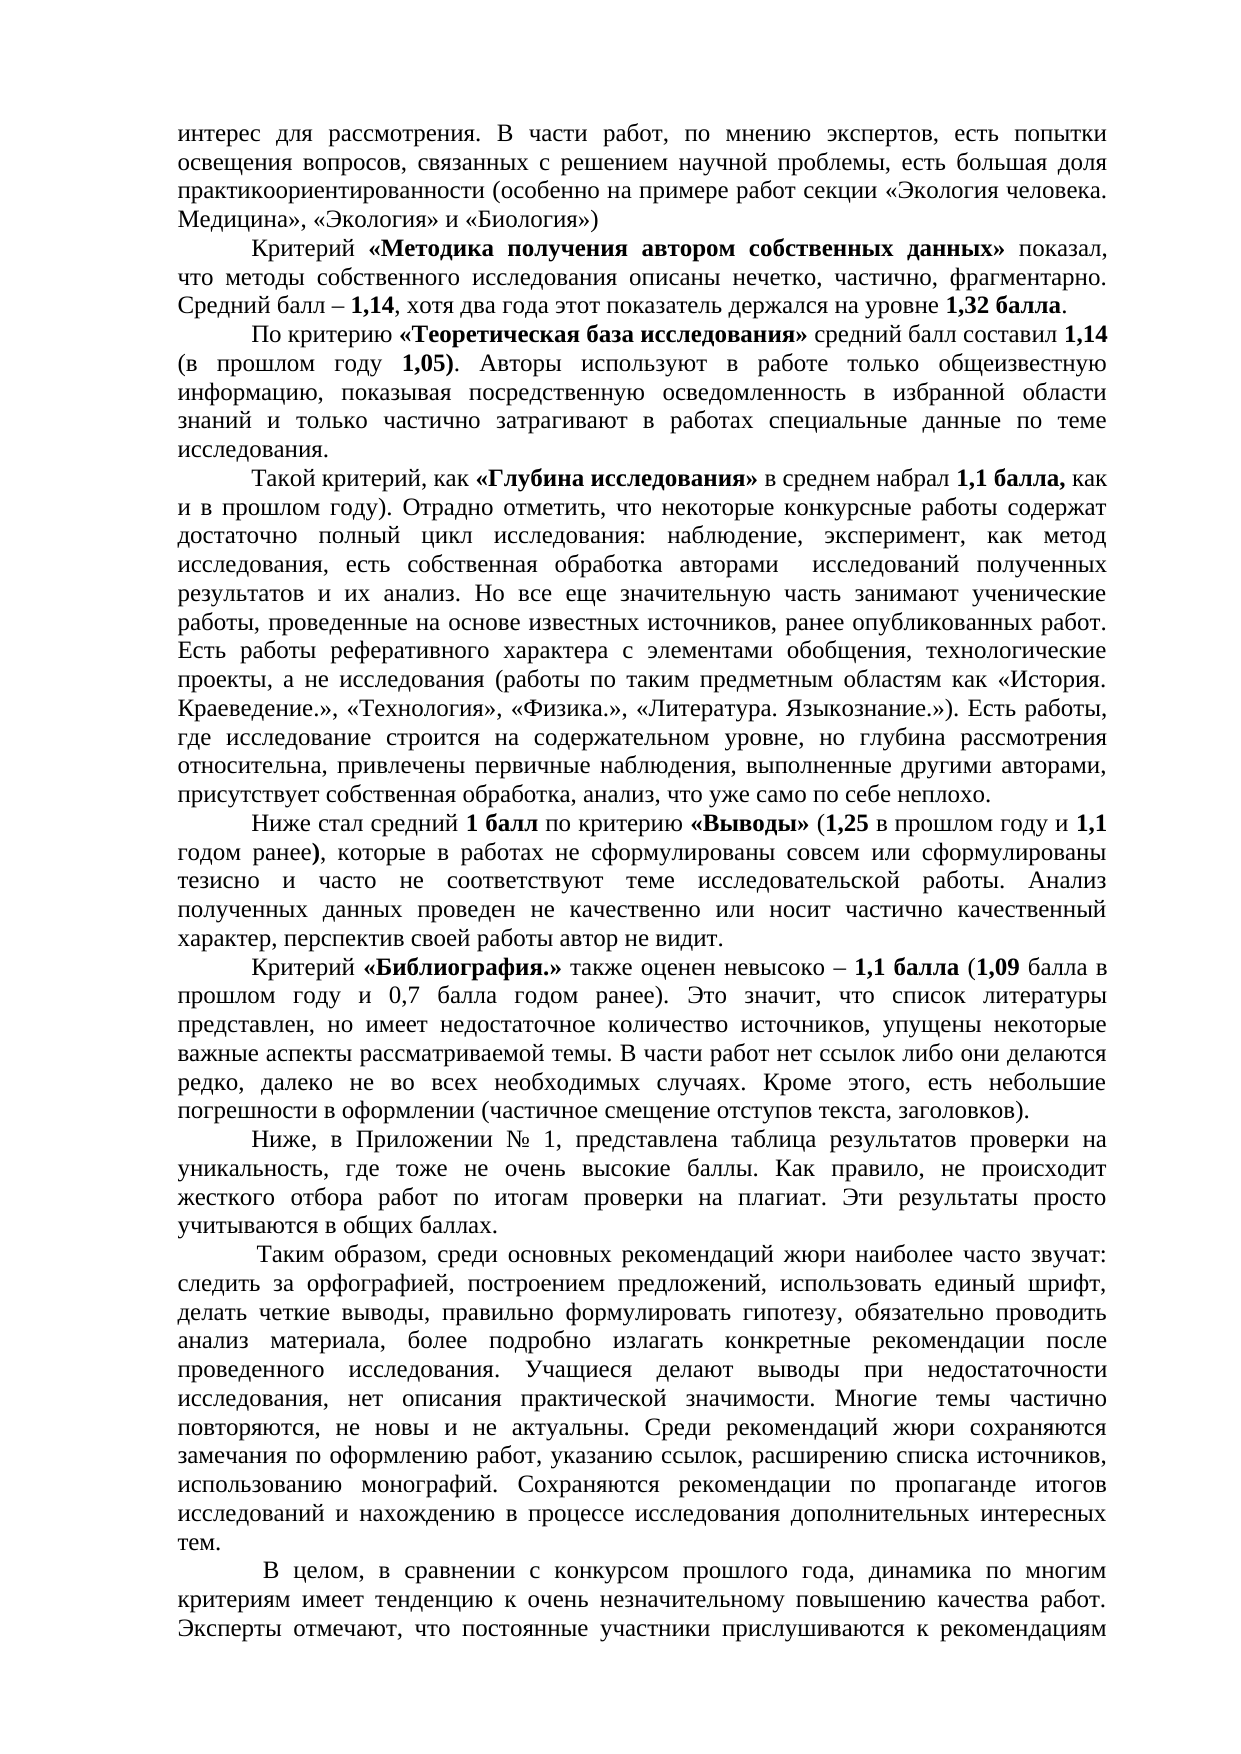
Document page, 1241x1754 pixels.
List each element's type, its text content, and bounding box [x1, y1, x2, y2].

text Ниже, в Приложении № 1, представлена таблица результатов проверки на уникальность, где тоже не очень высокие баллы. Как правило, не происходит жесткого отбора работ по итогам проверки на плагиат. Эти результаты просто учитываются в общих баллах. [177, 1124, 1107, 1239]
text Критерий «Библиография.» также оценен невысоко – 1,1 балла (1,09 балла в прошлом году и 0,7 балла годом ранее). Это значит, что список литературы представлен, но имеет недостаточное количество источников, упущены некоторые важные аспекты рассматриваемой темы. В части работ нет ссылок либо они делаются редко, далеко не во всех необходимых случаях. Кроме этого, есть небольшие погрешности в оформлении (частичное смещение отступов текста, заголовков). [177, 952, 1107, 1124]
text Таким образом, среди основных рекомендаций жюри наиболее часто звучат: следить за орфографией, построением предложений, использовать единый шрифт, делать четкие выводы, правильно формулировать гипотезу, обязательно проводить анализ материала, более подробно излагать конкретные рекомендации после проведенного исследования. Учащиеся делают выводы при недостаточности исследования, нет описания практической значимости. Многие темы частично повторяются, не новы и не актуальны. Среди рекомендаций жюри сохраняются замечания по оформлению работ, указанию ссылок, расширению списка источников, использованию монографий. Сохраняются рекомендации по пропаганде итогов исследований и нахождению в процессе исследования дополнительных интересных тем. [177, 1239, 1107, 1556]
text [177, 118, 1107, 233]
text Такой критерий, как «Глубина исследования» в среднем набрал 1,1 балла, как и в прошлом году). Отрадно отметить, что некоторые конкурсные работы содержат достаточно полный цикл исследования: наблюдение, эксперимент, как метод исследования, есть собственная обработка авторами исследований полученных результатов и их анализ. Но все еще значительную часть занимают ученические работы, проведенные на основе известных источников, ранее опубликованных работ. Есть работы реферативного характера с элементами обобщения, технологические проекты, а не исследования (работы по таким предметным областям как «История. Краеведение.», «Технология», «Физика.», «Литература. Языкознание.»). Есть работы, где исследование строится на содержательном уровне, но глубина рассмотрения относительна, привлечены первичные наблюдения, выполненные другими авторами, присутствует собственная обработка, анализ, что уже само по себе неплохо. [177, 463, 1107, 808]
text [177, 1556, 1107, 1642]
text Критерий «Методика получения автором собственных данных» показал, что методы собственного исследования описаны нечетко, частично, фрагментарно. Средний балл – 1,14, хотя два года этот показатель держался на уровне 1,32 балла. [177, 233, 1107, 319]
text По критерию «Теоретическая база исследования» средний балл составил 1,14 (в прошлом году 1,05). Авторы используют в работе только общеизвестную информацию, показывая посредственную осведомленность в избранной области знаний и только частично затрагивают в работах специальные данные по теме исследования. [177, 319, 1107, 463]
text Ниже стал средний 1 балл по критерию «Выводы» (1,25 в прошлом году и 1,1 годом ранее), которые в работах не сформулированы совсем или сформулированы тезисно и часто не соответствуют теме исследовательской работы. Анализ полученных данных проведен не качественно или носит частично качественный характер, перспектив своей работы автор не видит. [177, 808, 1107, 952]
